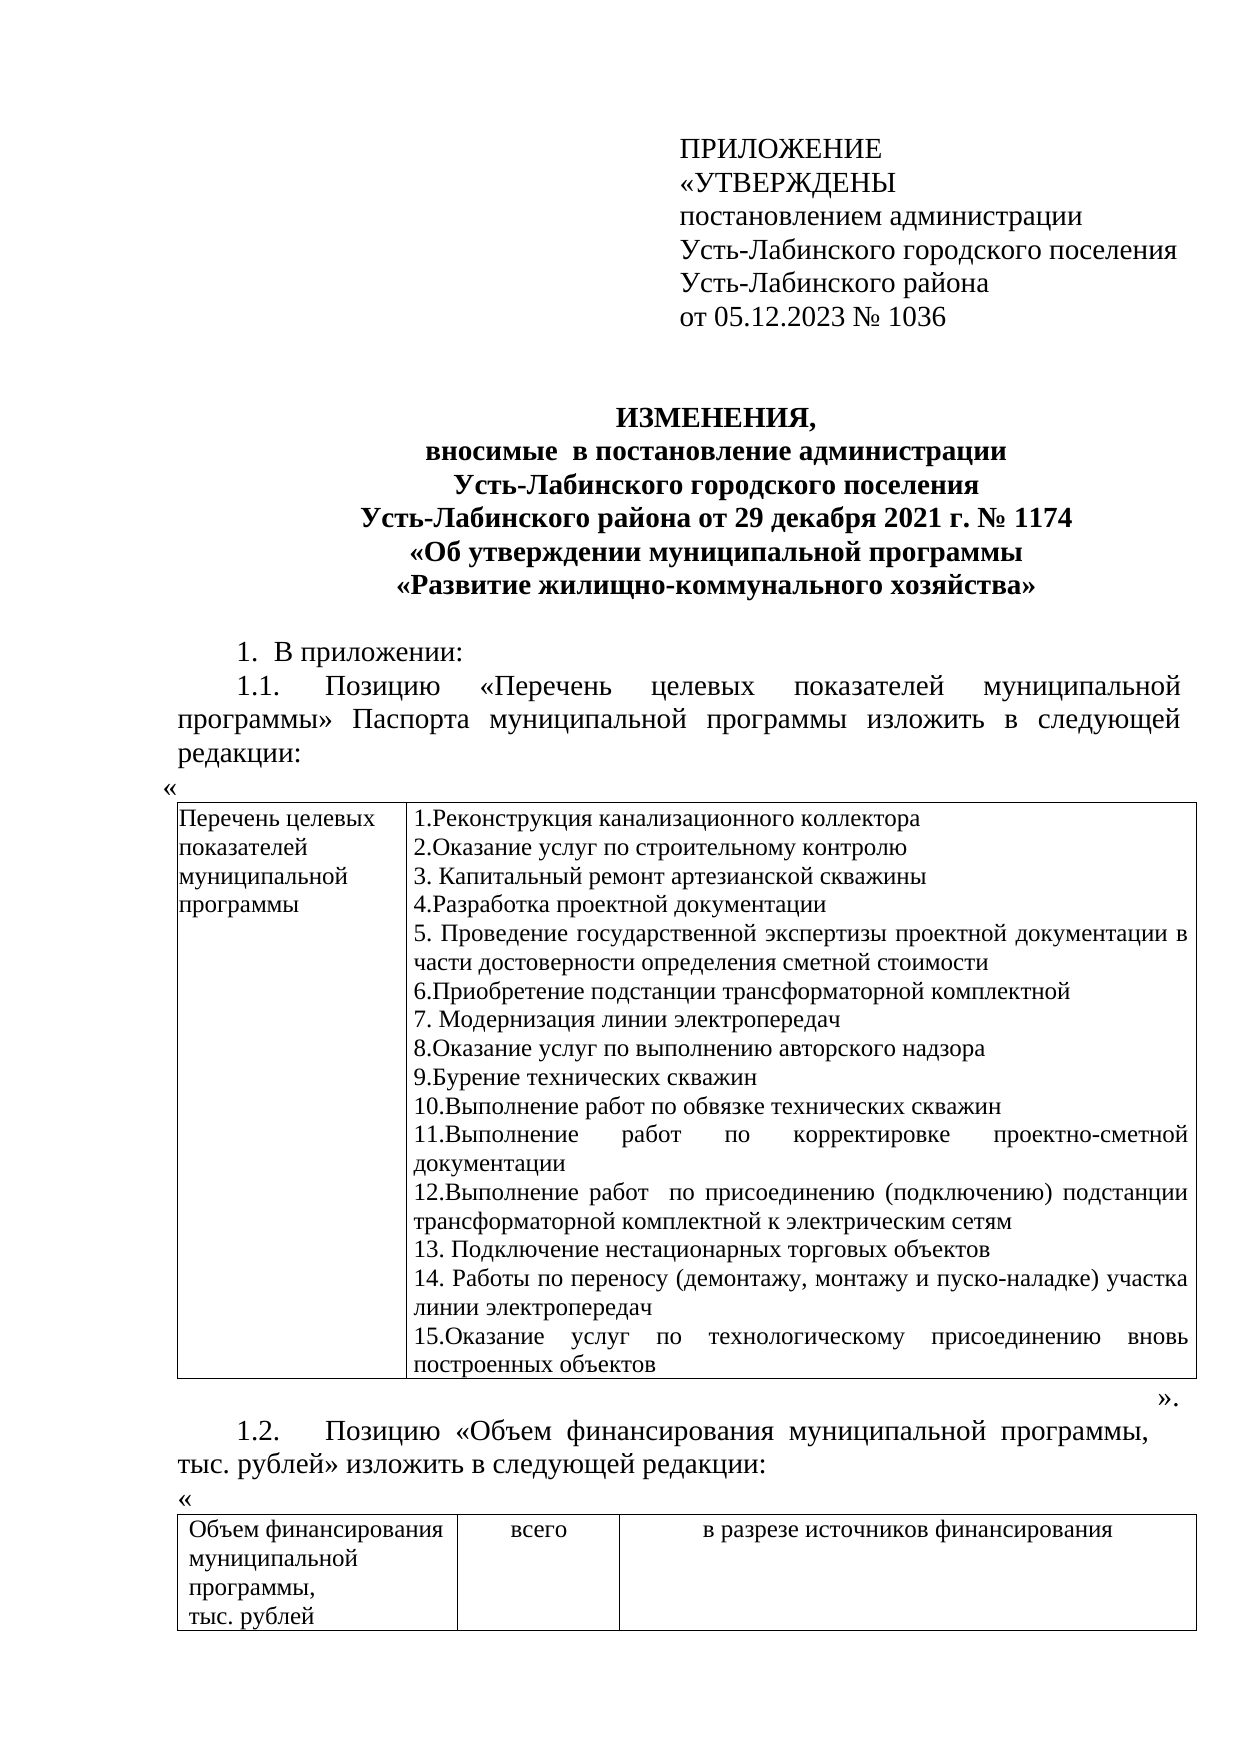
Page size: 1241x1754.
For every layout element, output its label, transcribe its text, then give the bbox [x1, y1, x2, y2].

text «УТВЕРЖДЕНЫ [679, 165, 1181, 198]
text от 05.12.2023 № 1036 [679, 299, 1181, 333]
text «Об утверждении муниципальной программы [177, 534, 1181, 567]
text вносимые в постановление администрации [177, 433, 1181, 467]
table_header Перечень целевых показателей муниципальной программы [178, 803, 406, 1378]
table_header 1.Реконструкция канализационного коллектора 2.Оказание услуг по строительному контролю 3. Капитальный ремонт артезианской скважины 4.Разработка проектной документации 5. Проведение государственной экспертизы проектной документации в части достоверности определения сметной стоимости 6.Приобретение подстанции трансформаторной комплектной 7. Модернизация линии электропередач 8.Оказание услуг по выполнению авторского надзора 9.Бурение технических скважин 10.Выполнение работ по обвязке технических скважин 11.Выполнение работ по корректировке проектно-сметной документации 12.Выполнение работ по присоединению (подключению) подстанции трансформаторной комплектной к электрическим сетям 13. Подключение нестационарных торговых объектов 14. Работы по переносу (демонтажу, монтажу и пуско-наладке) участка линии электропередач 15.Оказание услуг по технологическому присоединению вновь построенных объектов [407, 803, 1196, 1378]
list Позицию «Объем финансирования муниципальной программы, тыс. рублей» изложить в следующей редакции: [177, 1413, 1181, 1480]
text ». [177, 1379, 1181, 1413]
text Усть-Лабинского района от 29 декабря 2021 г. № 1174 [177, 500, 1181, 534]
text постановлением администрации [679, 198, 1181, 232]
text Усть-Лабинского городского поселения Усть-Лабинского района [679, 232, 1181, 299]
text « [177, 1480, 1181, 1513]
table_header всего [458, 1515, 619, 1629]
table_header Объем финансирования муниципальной программы, тыс. рублей [178, 1515, 457, 1629]
text Усть-Лабинского городского поселения [177, 467, 1181, 500]
list В приложении: [236, 634, 1181, 668]
text «Развитие жилищно-коммунального хозяйства» [177, 567, 1181, 601]
list Позицию «Перечень целевых показателей муниципальной программы» Паспорта муниципальной программы изложить в следующей редакции: [177, 668, 1181, 769]
text « [162, 769, 1181, 802]
text ПРИЛОЖЕНИЕ [679, 131, 1181, 165]
text ИЗМЕНЕНИЯ, [177, 400, 1181, 433]
table_header в разрезе источников финансирования [620, 1515, 1196, 1629]
